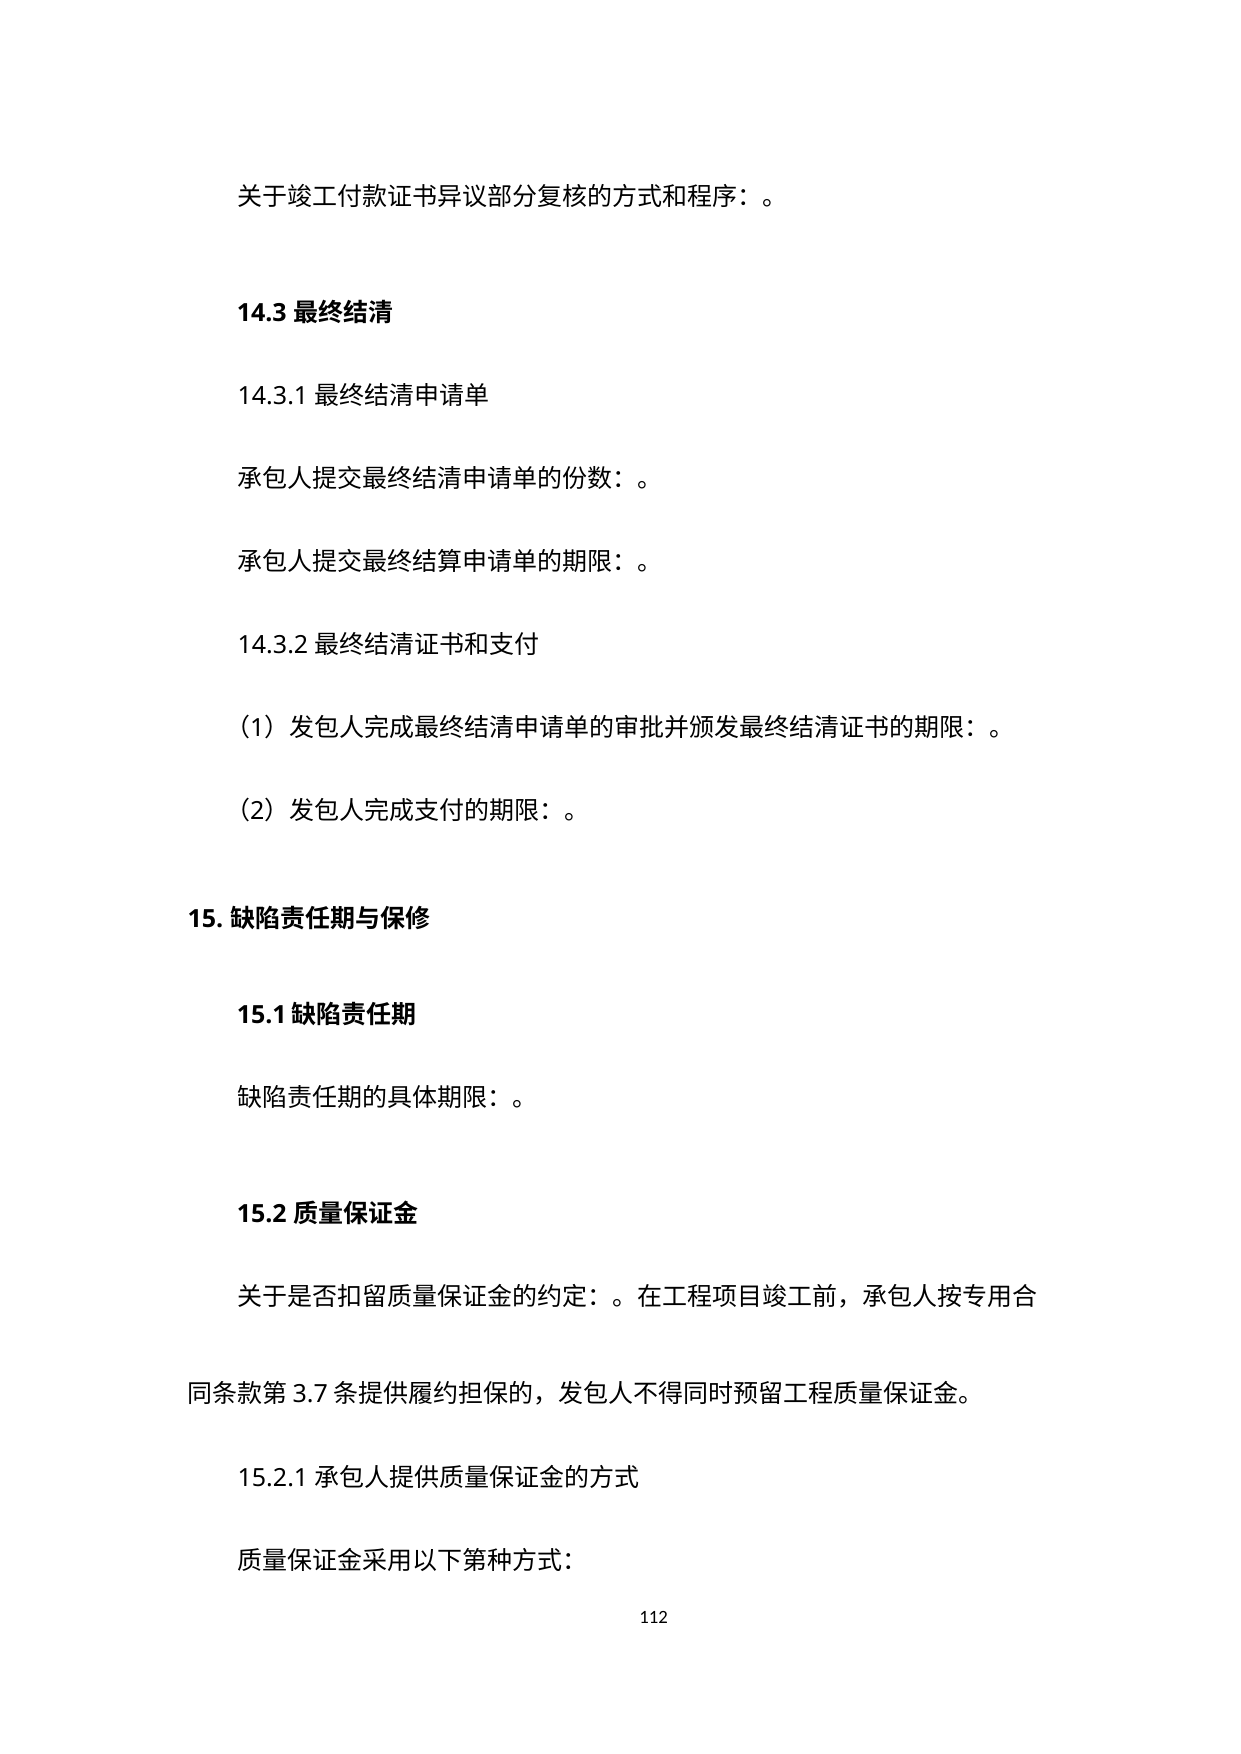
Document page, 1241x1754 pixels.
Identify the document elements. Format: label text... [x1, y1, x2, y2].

text 关于竣工付款证书异议部分复核的方式和程序：。 [187, 162, 1053, 227]
text 15.1缺陷责任期 [187, 980, 1053, 1045]
text 缺陷责任期的具体期限：。 [187, 1063, 1053, 1128]
text 质量保证金采用以下第种方式： [187, 1526, 1053, 1591]
text （2）发包人完成支付的期限：。 [187, 776, 1053, 841]
text 15.2 质量保证金 [187, 1179, 1053, 1244]
text 关于是否扣留质量保证金的约定：。在工程项目竣工前，承包人按专用合同条款第3.7条提供履约担保的，发包人不得同时预留工程质量保证金。 [187, 1262, 1053, 1424]
text （1）发包人完成最终结清申请单的审批并颁发最终结清证书的期限：。 [187, 693, 1053, 758]
text 15.2.1 承包人提供质量保证金的方式 [187, 1443, 1053, 1508]
text 14.3 最终结清 [187, 278, 1053, 343]
text 15. 缺陷责任期与保修 [187, 884, 1053, 949]
text 承包人提交最终结算申请单的期限：。 [187, 527, 1053, 592]
text 14.3.1 最终结清申请单 [187, 361, 1053, 426]
text 14.3.2 最终结清证书和支付 [187, 610, 1053, 675]
text 承包人提交最终结清申请单的份数：。 [187, 444, 1053, 509]
